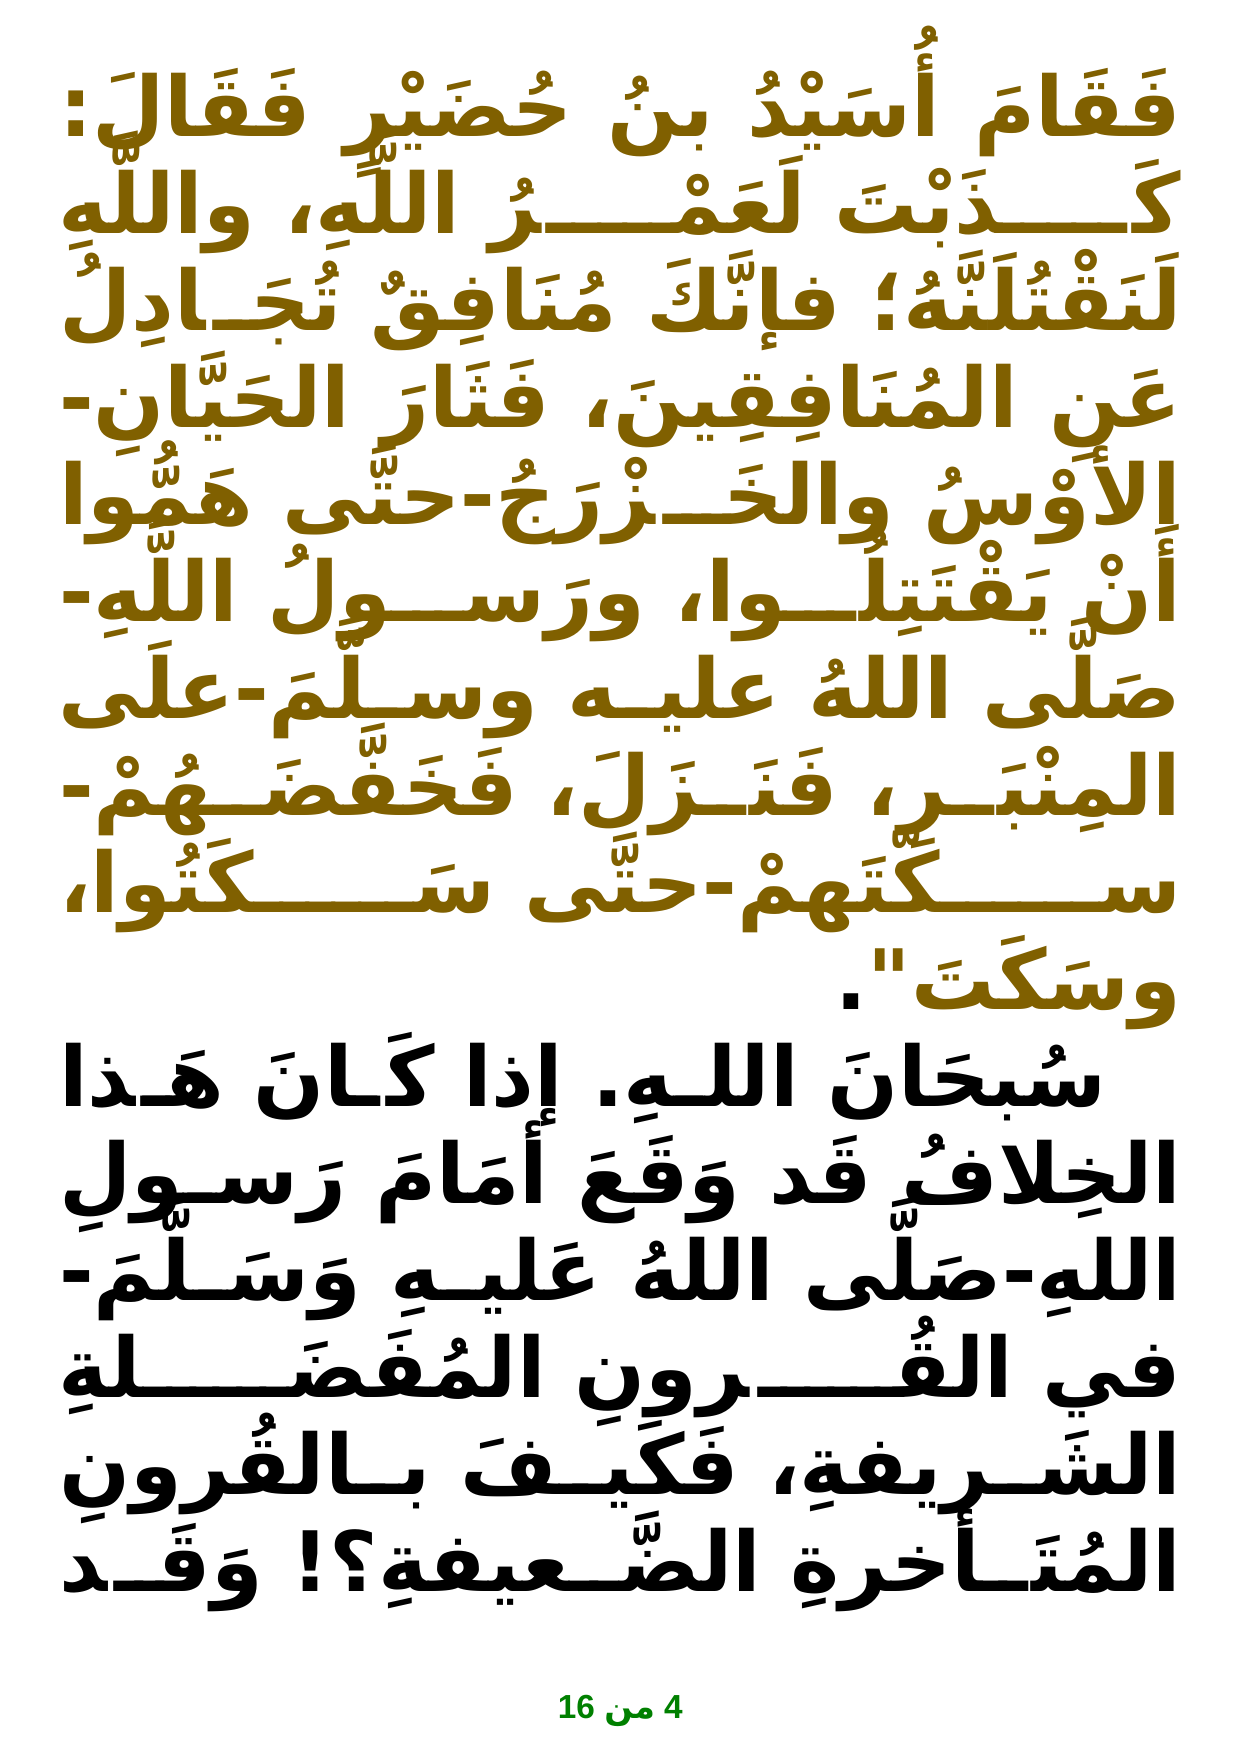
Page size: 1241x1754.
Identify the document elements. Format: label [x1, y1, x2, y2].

text [59, 59, 1181, 1029]
text [59, 1029, 1181, 1611]
